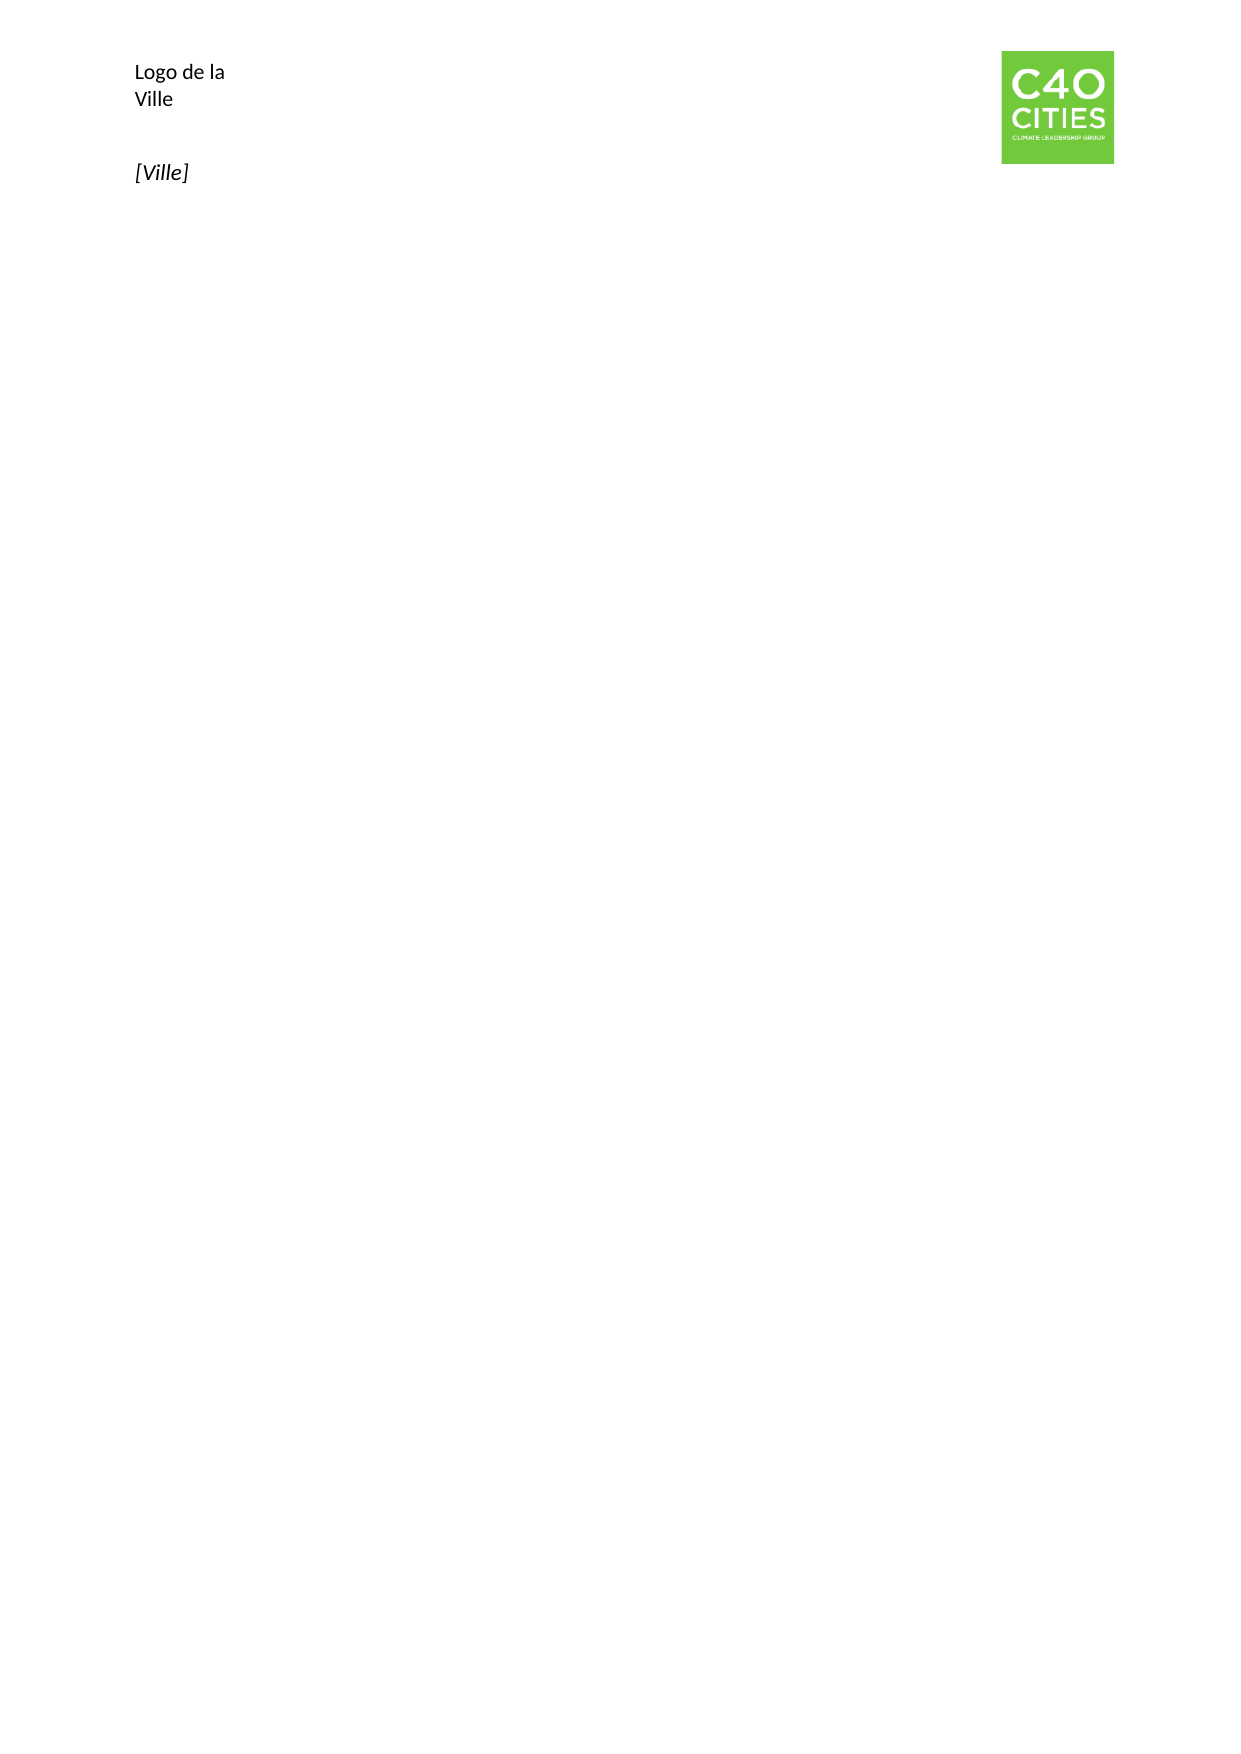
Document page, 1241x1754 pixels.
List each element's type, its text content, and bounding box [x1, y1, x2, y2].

picture [1001, 51, 1115, 164]
text [Ville] [135, 158, 1105, 186]
